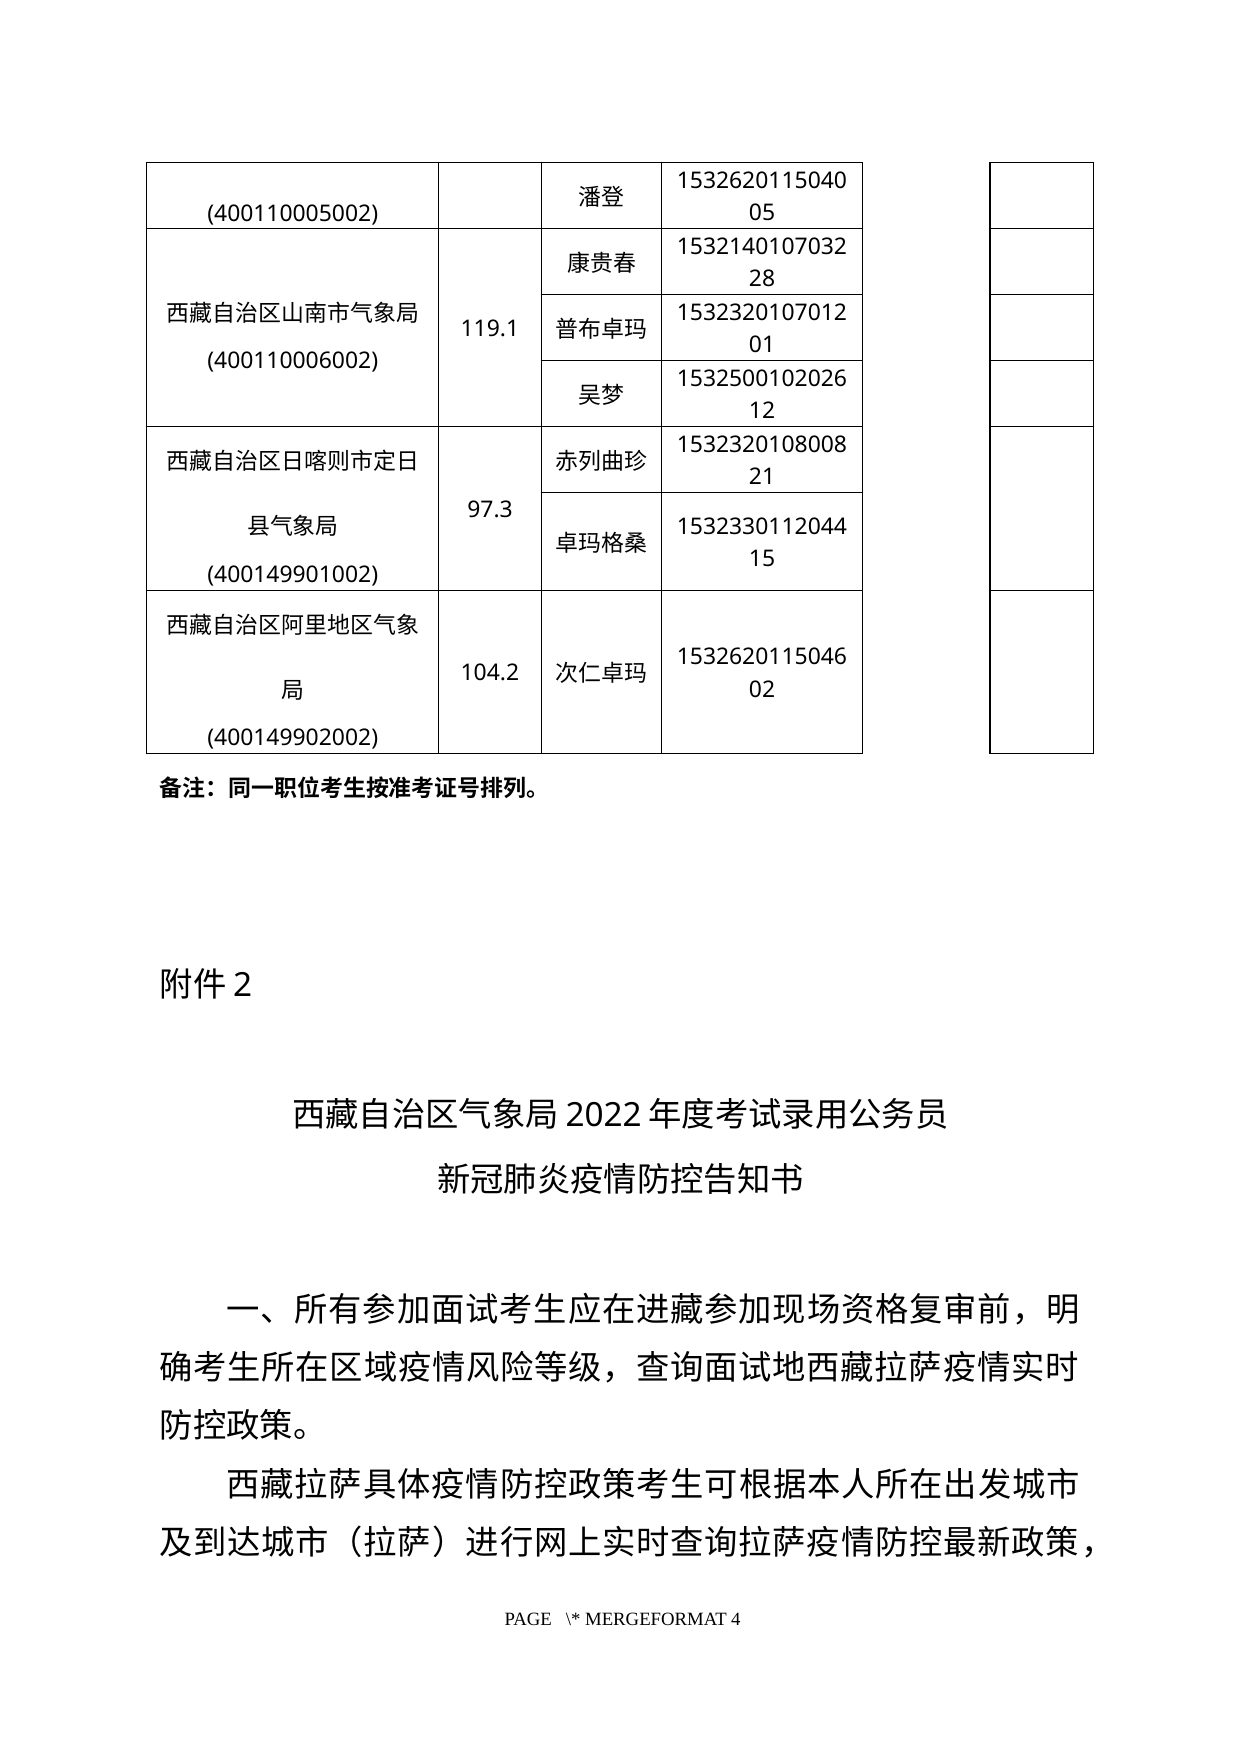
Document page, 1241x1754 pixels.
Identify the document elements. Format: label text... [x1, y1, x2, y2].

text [159, 1449, 1081, 1566]
table_cell 卓玛格桑 [542, 493, 661, 590]
table_cell 次仁卓玛 [542, 591, 661, 753]
table_cell 153262011504005 [662, 163, 862, 228]
text 西藏自治区气象局2022年度考试录用公务员 [159, 1079, 1081, 1144]
text 一、所有参加面试考生应在进藏参加现场资格复审前，明确考生所在区域疫情风险等级，查询面试地西藏拉萨疫情实时防控政策。 [159, 1274, 1081, 1449]
table_cell 119.1 [439, 229, 541, 426]
table_cell [991, 295, 1093, 360]
table_cell 97.3 [439, 427, 541, 590]
table_cell 153233011204415 [662, 493, 862, 590]
table_cell 153262011504602 [662, 591, 862, 753]
table_cell 西藏自治区日喀则市定日县气象局 (400149901002) [147, 427, 438, 590]
table_cell 赤列曲珍 [542, 427, 661, 492]
text 新冠肺炎疫情防控告知书 [159, 1144, 1081, 1209]
table_cell 普布卓玛 [542, 295, 661, 360]
table_cell [991, 361, 1093, 426]
table_cell 吴梦 [542, 361, 661, 426]
table_cell [991, 229, 1093, 294]
table_cell 153232010701201 [662, 295, 862, 360]
table_cell [991, 427, 1093, 590]
table_cell 153250010202612 [662, 361, 862, 426]
table_cell 104.2 [439, 591, 541, 753]
table_cell 153214010703228 [662, 229, 862, 294]
table_cell 153232010800821 [662, 427, 862, 492]
table_cell 西藏自治区阿里地区气象局 (400149902002) [147, 591, 438, 753]
table_cell 西藏自治区山南市气象局 (400110006002) [147, 229, 438, 426]
table_cell [991, 163, 1093, 228]
table_cell [991, 591, 1093, 753]
text 附件2 [159, 949, 1081, 1014]
table_cell 康贵春 [542, 229, 661, 294]
text 备注：同一职位考生按准考证号排列。 [159, 754, 1081, 819]
table_cell 潘登 [542, 163, 661, 228]
